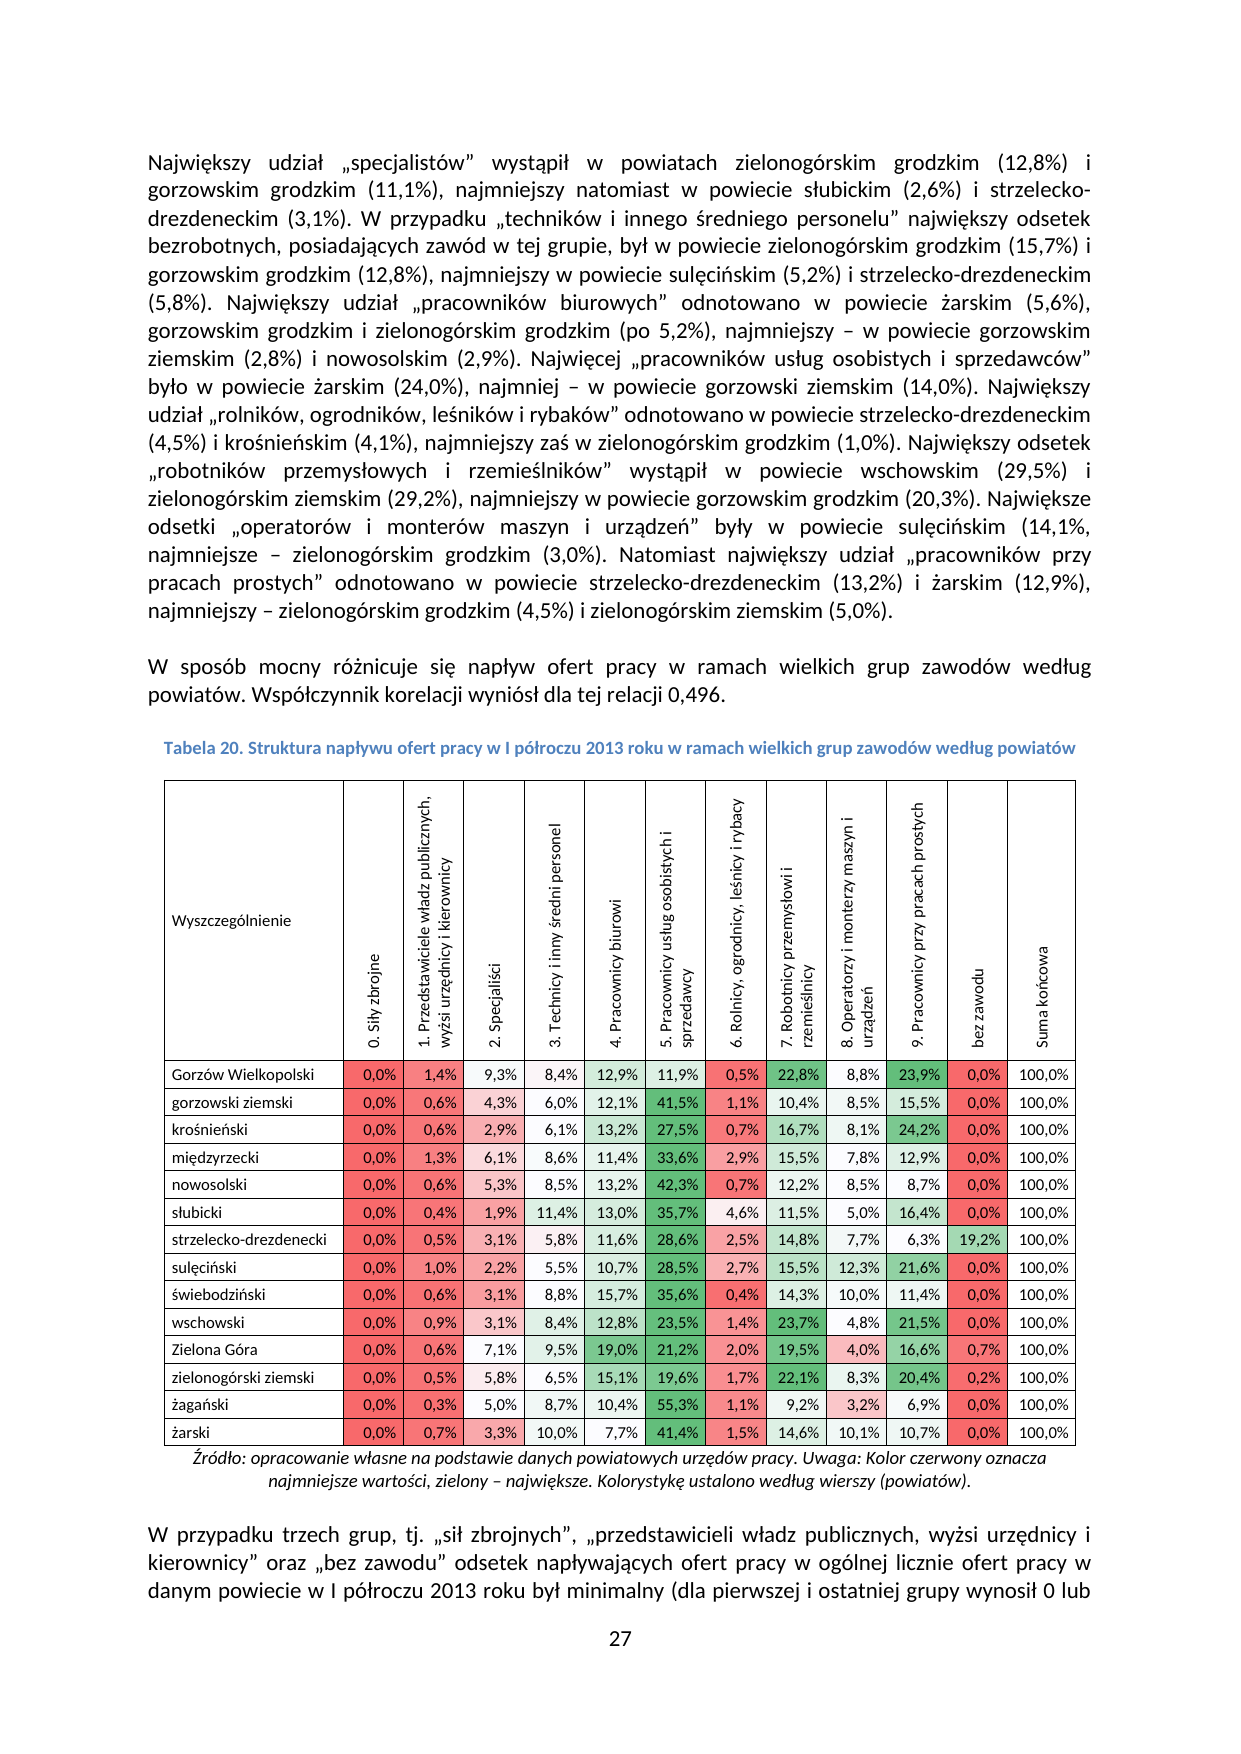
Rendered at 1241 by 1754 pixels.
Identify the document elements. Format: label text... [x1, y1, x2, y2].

table_cell 16,6% [887, 1336, 947, 1363]
table_cell 9,3% [464, 1061, 524, 1088]
table_cell 0,0% [344, 1309, 403, 1335]
table_cell 23,9% [887, 1061, 947, 1088]
table_cell nowosolski [165, 1171, 343, 1198]
table_cell 1,4% [404, 1061, 463, 1088]
table_cell 15,5% [887, 1089, 947, 1115]
table_cell 22,8% [767, 1061, 826, 1088]
table_cell 2,5% [706, 1226, 766, 1253]
table_cell 8,7% [525, 1391, 584, 1418]
table_cell 8,6% [525, 1144, 584, 1170]
table_header 1. Przedstawiciele władz publicznych, wyżsi urzędnicy i kierownicy [404, 781, 463, 1060]
table_cell 7,7% [827, 1226, 886, 1253]
table_cell 100,0% [1008, 1309, 1075, 1335]
table_cell międzyrzecki [165, 1144, 343, 1170]
table_cell 5,0% [464, 1391, 524, 1418]
table_cell 8,7% [887, 1171, 947, 1198]
table_cell 100,0% [1008, 1391, 1075, 1418]
table_cell 12,9% [887, 1144, 947, 1170]
table_cell 0,7% [706, 1171, 766, 1198]
table_cell 15,5% [767, 1254, 826, 1280]
table_cell 5,8% [464, 1364, 524, 1390]
table_cell 0,6% [404, 1336, 463, 1363]
table_cell 1,1% [706, 1089, 766, 1115]
table_cell 19,2% [948, 1226, 1007, 1253]
table_cell 2,9% [706, 1144, 766, 1170]
table_cell 0,0% [344, 1061, 403, 1088]
table_cell 0,0% [948, 1061, 1007, 1088]
text Źródło: opracowanie własne na podstawie danych powiatowych urzędów pracy. Uwaga: Kolor czerwony oznacza najmniejsze wartości, zielony – największe. Kolorystykę ustalono według wierszy (powiatów). [148, 1446, 1093, 1492]
table_cell 0,0% [948, 1199, 1007, 1225]
table_cell 3,1% [464, 1226, 524, 1253]
table_cell żarski [165, 1419, 343, 1445]
table_cell 0,0% [344, 1171, 403, 1198]
table_cell 8,8% [525, 1281, 584, 1308]
table_header 7. Robotnicy przemysłowi i rzemieślnicy [767, 781, 826, 1060]
table_cell 11,4% [525, 1199, 584, 1225]
table_cell 12,3% [827, 1254, 886, 1280]
table_header 5. Pracownicy usług osobistych i sprzedawcy [646, 781, 705, 1060]
table_cell 0,0% [948, 1391, 1007, 1418]
table_cell 27,5% [646, 1116, 705, 1143]
table_cell 0,9% [404, 1309, 463, 1335]
table_cell 0,0% [344, 1089, 403, 1115]
table_cell 0,5% [404, 1364, 463, 1390]
table_cell 100,0% [1008, 1061, 1075, 1088]
table_cell 100,0% [1008, 1144, 1075, 1170]
table_cell 13,2% [585, 1171, 645, 1198]
table_cell 7,7% [585, 1419, 645, 1445]
table_cell 0,0% [948, 1309, 1007, 1335]
table_cell 15,5% [767, 1144, 826, 1170]
table_cell 11,9% [646, 1061, 705, 1088]
table_cell 0,0% [344, 1226, 403, 1253]
table_cell 24,2% [887, 1116, 947, 1143]
table_cell 0,0% [344, 1116, 403, 1143]
table_cell 2,2% [464, 1254, 524, 1280]
table_cell 11,4% [887, 1281, 947, 1308]
table_cell 7,8% [827, 1144, 886, 1170]
table_cell 5,8% [525, 1226, 584, 1253]
table_cell gorzowski ziemski [165, 1089, 343, 1115]
table_header 0. Siły zbrojne [344, 781, 403, 1060]
table_cell 0,0% [344, 1364, 403, 1390]
table_cell 41,5% [646, 1089, 705, 1115]
table_header Suma końcowa [1008, 781, 1075, 1060]
table_cell 3,3% [464, 1419, 524, 1445]
table_cell 8,5% [525, 1171, 584, 1198]
table_cell 10,7% [887, 1419, 947, 1445]
table_cell 15,1% [585, 1364, 645, 1390]
table_cell 20,4% [887, 1364, 947, 1390]
table_cell 0,4% [404, 1199, 463, 1225]
table_header Wyszczególnienie [165, 781, 343, 1060]
table_cell 0,0% [344, 1199, 403, 1225]
table_cell wschowski [165, 1309, 343, 1335]
table_cell sulęciński [165, 1254, 343, 1280]
table_cell 6,3% [887, 1226, 947, 1253]
table_header 3. Technicy i inny średni personel [525, 781, 584, 1060]
table_cell 9,5% [525, 1336, 584, 1363]
table_cell 0,0% [948, 1116, 1007, 1143]
table_cell 0,5% [706, 1061, 766, 1088]
table_cell 7,1% [464, 1336, 524, 1363]
table_cell 0,7% [404, 1419, 463, 1445]
table_cell żagański [165, 1391, 343, 1418]
table_cell 35,6% [646, 1281, 705, 1308]
table_cell 19,0% [585, 1336, 645, 1363]
table_cell 0,0% [344, 1419, 403, 1445]
table_cell 4,3% [464, 1089, 524, 1115]
table_cell 8,4% [525, 1061, 584, 1088]
table_cell 1,1% [706, 1391, 766, 1418]
table_cell 21,2% [646, 1336, 705, 1363]
table_cell 21,6% [887, 1254, 947, 1280]
table_cell 0,0% [948, 1089, 1007, 1115]
table_cell 12,2% [767, 1171, 826, 1198]
table_cell 11,4% [585, 1144, 645, 1170]
table_header 6. Rolnicy, ogrodnicy, leśnicy i rybacy [706, 781, 766, 1060]
table_cell 100,0% [1008, 1116, 1075, 1143]
table_cell 0,7% [706, 1116, 766, 1143]
table_cell 4,0% [827, 1336, 886, 1363]
table_cell 100,0% [1008, 1254, 1075, 1280]
table_cell 0,0% [344, 1281, 403, 1308]
table_cell 12,9% [585, 1061, 645, 1088]
table_cell 0,7% [948, 1336, 1007, 1363]
table_cell 1,3% [404, 1144, 463, 1170]
table_cell 3,1% [464, 1281, 524, 1308]
table_cell 10,4% [585, 1391, 645, 1418]
table_cell świebodziński [165, 1281, 343, 1308]
table_cell 1,7% [706, 1364, 766, 1390]
table_cell 28,5% [646, 1254, 705, 1280]
table_cell 13,0% [585, 1199, 645, 1225]
table_cell 0,6% [404, 1089, 463, 1115]
table_cell 100,0% [1008, 1089, 1075, 1115]
table_cell 10,0% [827, 1281, 886, 1308]
table_cell 10,4% [767, 1089, 826, 1115]
table_cell Zielona Góra [165, 1336, 343, 1363]
table_cell 10,7% [585, 1254, 645, 1280]
table_cell 19,6% [646, 1364, 705, 1390]
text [148, 1520, 1093, 1604]
table_cell 16,7% [767, 1116, 826, 1143]
table_cell 13,2% [585, 1116, 645, 1143]
table_cell 8,5% [827, 1171, 886, 1198]
table_header bez zawodu [948, 781, 1007, 1060]
table_cell 8,4% [525, 1309, 584, 1335]
table_cell 100,0% [1008, 1226, 1075, 1253]
table_cell 14,8% [767, 1226, 826, 1253]
table_cell 0,0% [344, 1254, 403, 1280]
table_cell 0,0% [948, 1144, 1007, 1170]
table_cell 1,4% [706, 1309, 766, 1335]
table_cell 0,0% [344, 1144, 403, 1170]
table_cell 0,2% [948, 1364, 1007, 1390]
table_cell 2,0% [706, 1336, 766, 1363]
table_cell 23,7% [767, 1309, 826, 1335]
table_cell 3,1% [464, 1309, 524, 1335]
table_cell 6,0% [525, 1089, 584, 1115]
table_cell 5,3% [464, 1171, 524, 1198]
table_cell 100,0% [1008, 1199, 1075, 1225]
table_cell 5,5% [525, 1254, 584, 1280]
table_cell Gorzów Wielkopolski [165, 1061, 343, 1088]
table_cell 0,4% [706, 1281, 766, 1308]
table_cell 11,6% [585, 1226, 645, 1253]
table_header 9. Pracownicy przy pracach prostych [887, 781, 947, 1060]
table_cell 42,3% [646, 1171, 705, 1198]
table_cell 2,9% [464, 1116, 524, 1143]
table_header 8. Operatorzy i monterzy maszyn i urządzeń [827, 781, 886, 1060]
table_cell 1,5% [706, 1419, 766, 1445]
table_cell 4,8% [827, 1309, 886, 1335]
table_cell 14,3% [767, 1281, 826, 1308]
table_cell 0,6% [404, 1116, 463, 1143]
table_cell 8,3% [827, 1364, 886, 1390]
table_cell 23,5% [646, 1309, 705, 1335]
table_cell 0,0% [948, 1254, 1007, 1280]
table_cell 6,9% [887, 1391, 947, 1418]
table_cell 21,5% [887, 1309, 947, 1335]
table_cell 0,0% [948, 1171, 1007, 1198]
table_cell 100,0% [1008, 1364, 1075, 1390]
table_header 4. Pracownicy biurowi [585, 781, 645, 1060]
table_cell 14,6% [767, 1419, 826, 1445]
text W sposób mocny różnicuje się napływ ofert pracy w ramach wielkich grup zawodów według powiatów. Współczynnik korelacji wyniósł dla tej relacji 0,496. [148, 652, 1093, 708]
table_cell 33,6% [646, 1144, 705, 1170]
table_cell 15,7% [585, 1281, 645, 1308]
table_cell 100,0% [1008, 1419, 1075, 1445]
table_cell 1,0% [404, 1254, 463, 1280]
text Największy udział „specjalistów” wystąpił w powiatach zielonogórskim grodzkim (12,8%) i gorzowskim grodzkim (11,1%), najmniejszy natomiast w powiecie słubickim (2,6%) i strzelecko-drezdeneckim (3,1%). W przypadku „techników i innego średniego personelu” największy odsetek bezrobotnych, posiadających zawód w tej grupie, był w powiecie zielonogórskim grodzkim (15,7%) i gorzowskim grodzkim (12,8%), najmniejszy w powiecie sulęcińskim (5,2%) i strzelecko-drezdeneckim (5,8%). Największy udział „pracowników biurowych” odnotowano w powiecie żarskim (5,6%), gorzowskim grodzkim i zielonogórskim grodzkim (po 5,2%), najmniejszy – w powiecie gorzowskim ziemskim (2,8%) i nowosolskim (2,9%). Najwięcej „pracowników usług osobistych i sprzedawców” było w powiecie żarskim (24,0%), najmniej – w powiecie gorzowski ziemskim (14,0%). Największy udział „rolników, ogrodników, leśników i rybaków” odnotowano w powiecie strzelecko-drezdeneckim (4,5%) i krośnieńskim (4,1%), najmniejszy zaś w zielonogórskim grodzkim (1,0%). Największy odsetek „robotników przemysłowych i rzemieślników” wystąpił w powiecie wschowskim (29,5%) i zielonogórskim ziemskim (29,2%), najmniejszy w powiecie gorzowskim grodzkim (20,3%). Największe odsetki „operatorów i monterów maszyn i urządzeń” były w powiecie sulęcińskim (14,1%, najmniejsze – zielonogórskim grodzkim (3,0%). Natomiast największy udział „pracowników przy pracach prostych” odnotowano w powiecie strzelecko-drezdeneckim (13,2%) i żarskim (12,9%), najmniejszy – zielonogórskim grodzkim (4,5%) i zielonogórskim ziemskim (5,0%). [148, 148, 1093, 624]
table_cell 6,1% [525, 1116, 584, 1143]
table_cell zielonogórski ziemski [165, 1364, 343, 1390]
table_cell 10,0% [525, 1419, 584, 1445]
table_cell 5,0% [827, 1199, 886, 1225]
table_cell 8,1% [827, 1116, 886, 1143]
table_cell 2,7% [706, 1254, 766, 1280]
table_cell 12,8% [585, 1309, 645, 1335]
table_cell 10,1% [827, 1419, 886, 1445]
table_cell 6,1% [464, 1144, 524, 1170]
table_cell krośnieński [165, 1116, 343, 1143]
table_header 2. Specjaliści [464, 781, 524, 1060]
table_cell 0,0% [948, 1281, 1007, 1308]
table_cell 0,6% [404, 1281, 463, 1308]
table_cell 28,6% [646, 1226, 705, 1253]
table_cell 8,5% [827, 1089, 886, 1115]
table_cell strzelecko-drezdenecki [165, 1226, 343, 1253]
table_cell 16,4% [887, 1199, 947, 1225]
table_cell 0,0% [344, 1391, 403, 1418]
table_cell 4,6% [706, 1199, 766, 1225]
table_cell 12,1% [585, 1089, 645, 1115]
table_cell 0,3% [404, 1391, 463, 1418]
table_cell 22,1% [767, 1364, 826, 1390]
table_cell 8,8% [827, 1061, 886, 1088]
table_cell 0,0% [948, 1419, 1007, 1445]
table_cell 0,0% [344, 1336, 403, 1363]
table_cell 100,0% [1008, 1281, 1075, 1308]
table_cell 55,3% [646, 1391, 705, 1418]
table_cell 6,5% [525, 1364, 584, 1390]
table_cell słubicki [165, 1199, 343, 1225]
table_cell 100,0% [1008, 1171, 1075, 1198]
table_cell 11,5% [767, 1199, 826, 1225]
table_cell 3,2% [827, 1391, 886, 1418]
table_cell 19,5% [767, 1336, 826, 1363]
table_cell 9,2% [767, 1391, 826, 1418]
table_cell 0,5% [404, 1226, 463, 1253]
table_cell 100,0% [1008, 1336, 1075, 1363]
table_cell 1,9% [464, 1199, 524, 1225]
table_cell 41,4% [646, 1419, 705, 1445]
table_cell 35,7% [646, 1199, 705, 1225]
table_cell 0,6% [404, 1171, 463, 1198]
